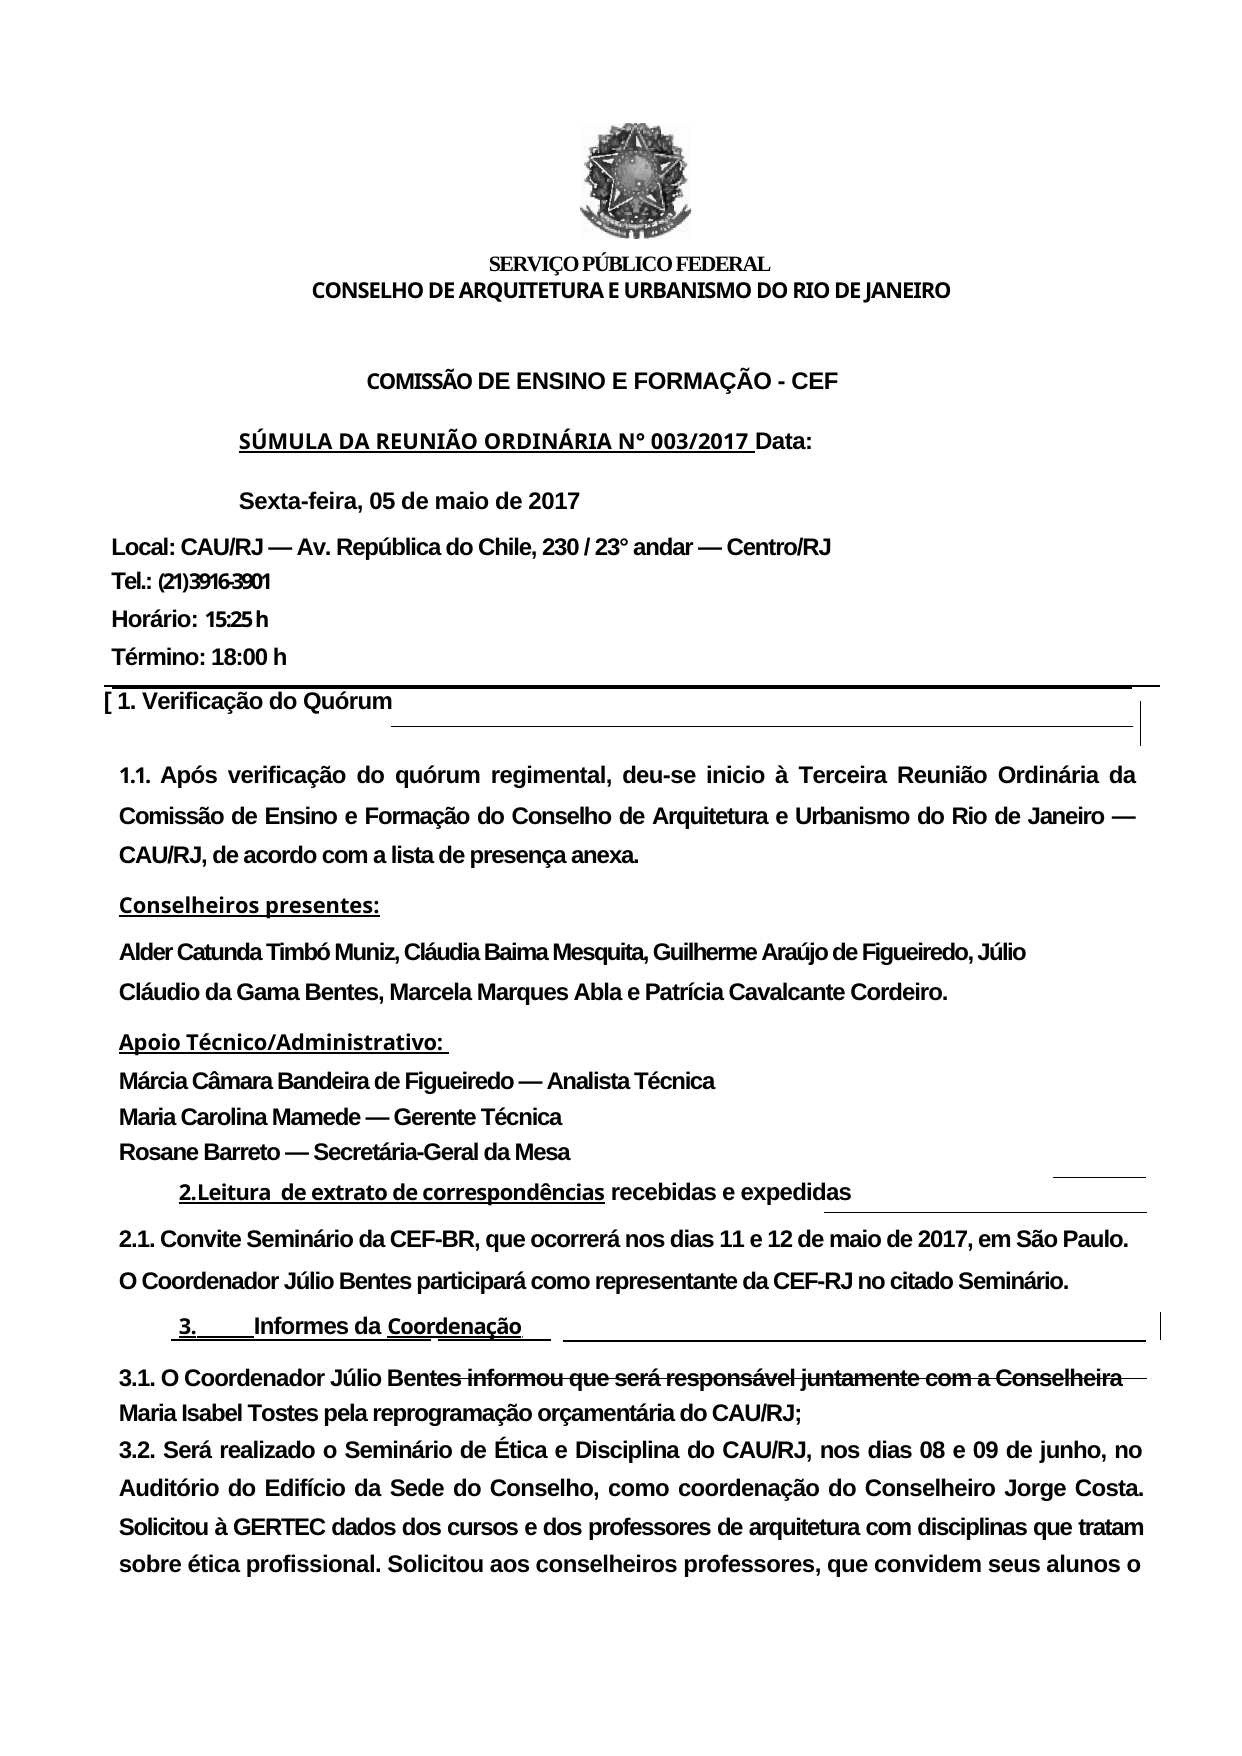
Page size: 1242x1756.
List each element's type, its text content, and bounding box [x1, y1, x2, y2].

text 1.1. Após verificação do quórum regimental, deu-se inicio à Terceira Reunião Ordinária da Comissão de Ensino e Formação do Conselho de Arquitetura e Urbanismo do Rio de Janeiro — CAU/RJ, de acordo com a lista de presença anexa. [119, 760, 1137, 869]
text 3.1. O Coordenador Júlio Bentes informou que será responsável juntamente com a Conselheira Maria Isabel Tostes pela reprogramação orçamentária do CAU/RJ; [119, 1359, 1145, 1428]
text Apoio Técnico/Administrativo: [119, 1029, 1160, 1056]
text 2.1. Convite Seminário da CEF-BR, que ocorrerá nos dias 11 e 12 de maio de 2017, em São Paulo. O Coordenador Júlio Bentes participará como representante da CEF-RJ no citado Seminário. [119, 1225, 1137, 1294]
text 3.2. Será realizado o Seminário de Ética e Disciplina do CAU/RJ, nos dias 08 e 09 de junho, no Auditório do Edifício da Sede do Conselho, como coordenação do Conselheiro Jorge Costa. Solicitou à GERTEC dados dos cursos e dos professores de arquitetura com disciplinas que tratam sobre ética profissional. Solicitou aos conselheiros professores, que convidem seus alunos o [119, 1428, 1145, 1581]
text Término: 18:00 h [111, 643, 1160, 670]
picture [580, 123, 692, 239]
list Informes da Coordenação [179, 1312, 1160, 1340]
list Leitura de extrato de correspondências recebidas e expedidas [179, 1177, 1160, 1206]
text Conselheiros presentes: [119, 892, 1160, 919]
text Maria Carolina Mamede — Gerente Técnica [119, 1107, 1160, 1130]
text Local: CAU/RJ — Av. República do Chile, 230 / 23° andar — Centro/RJ Tel.: (21) 3916-3901 [111, 529, 852, 597]
text Márcia Câmara Bandeira de Figueiredo — Analista Técnica [119, 1067, 1160, 1095]
text [ 1. Verificação do Quórum [104, 687, 1160, 714]
text SERVIÇO PÚBLICO FEDERAL CONSELHO DE ARQUITETURA E URBANISMO DO RIO DE JANEIRO [104, 250, 1160, 304]
text Horário: 15:25 h [111, 608, 1160, 632]
text Rosane Barreto — Secretária-Geral da Mesa [119, 1141, 1160, 1165]
text Alder Catunda Timbó Muniz, Cláudia Baima Mesquita, Guilherme Araújo de Figueiredo, Júlio Cláudio da Gama Bentes, Marcela Marques Abla e Patrícia Cavalcante Cordeiro. [119, 938, 1062, 1005]
text COMISSÃO DE ENSINO E FORMAÇÃO - CEF SÚMULA DA REUNIÃO ORDINÁRIA N° 003/2017 Data: Sexta-feira, 05 de maio de 2017 [239, 342, 882, 521]
